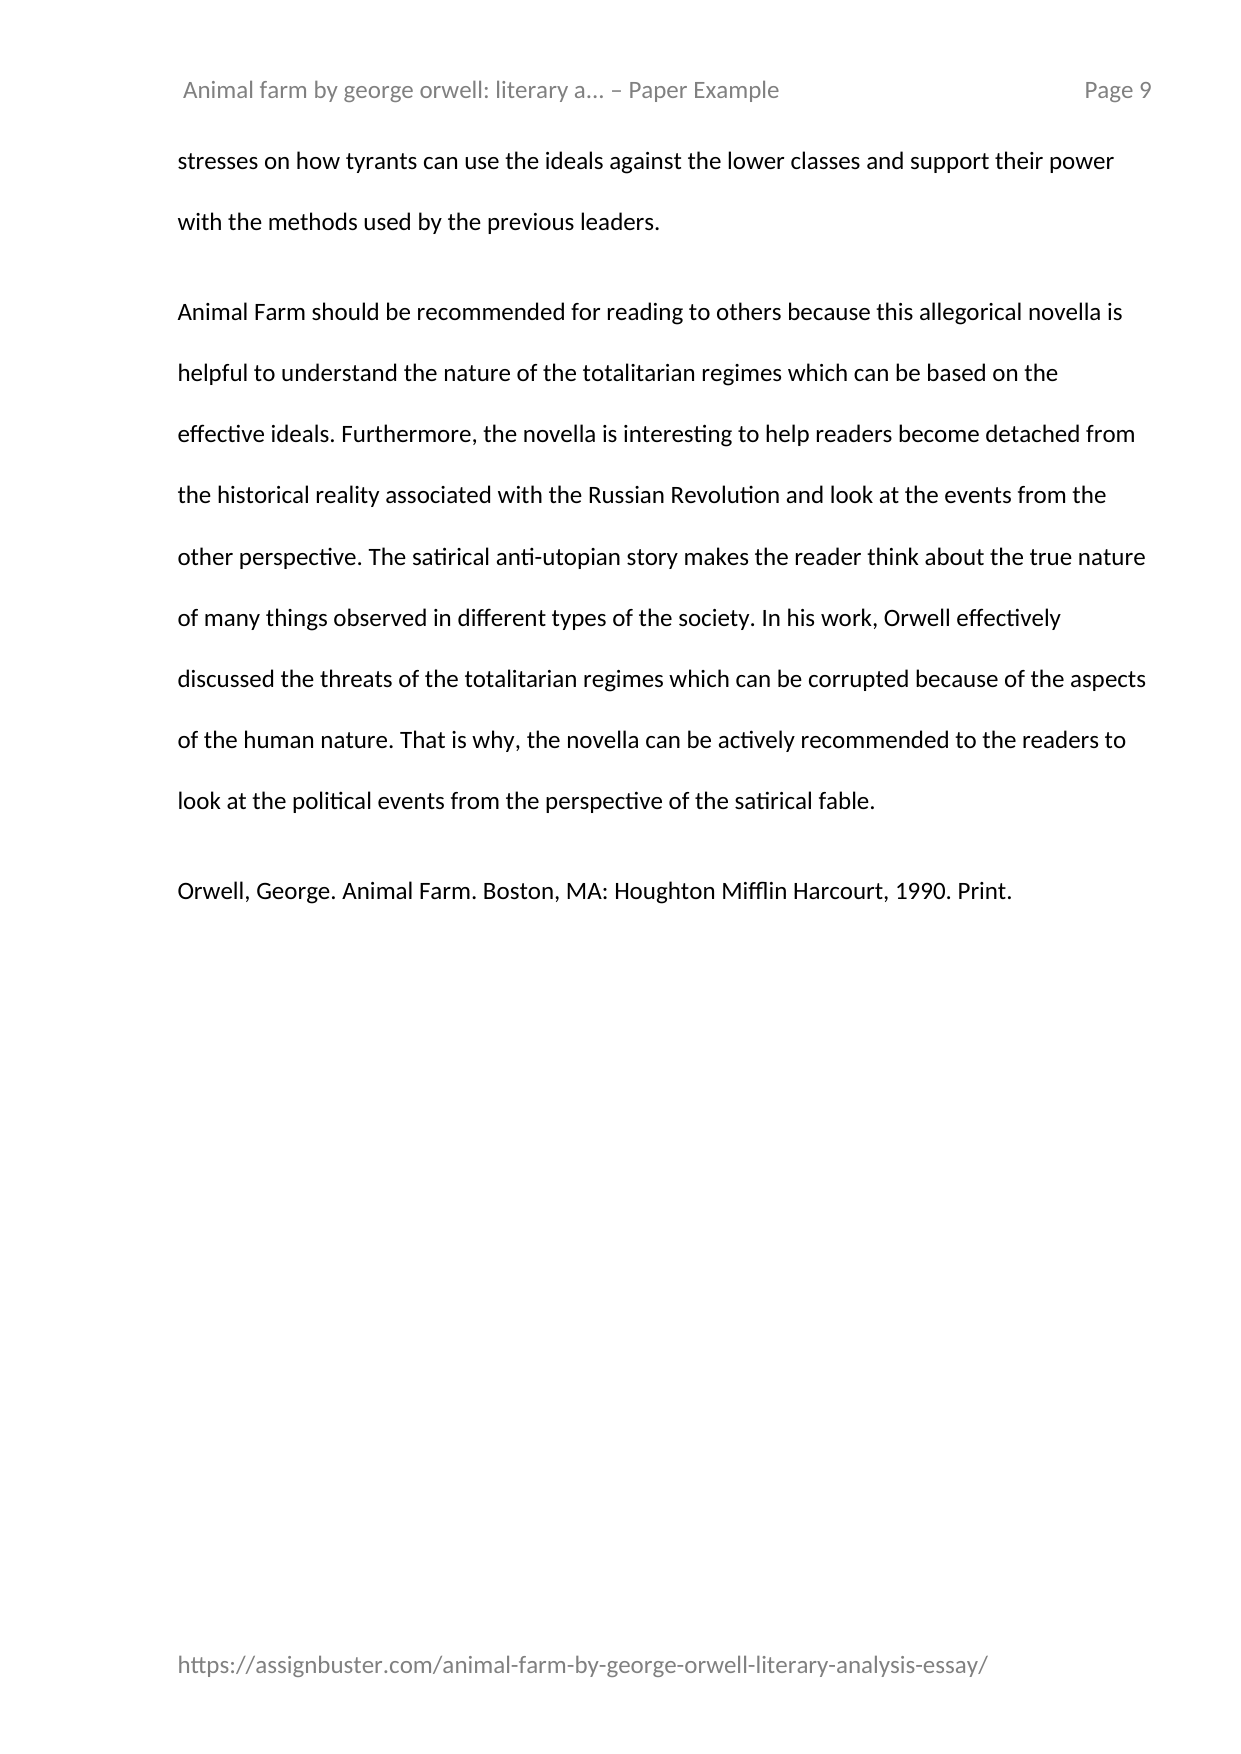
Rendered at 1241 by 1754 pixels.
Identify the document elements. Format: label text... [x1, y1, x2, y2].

text Orwell, George. Animal Farm. Boston, MA: Houghton Mifflin Harcourt, 1990. Print. [177, 875, 1152, 906]
text Animal Farm should be recommended for reading to others because this allegorical novella is helpful to understand the nature of the totalitarian regimes which can be based on the effective ideals. Furthermore, the novella is interesting to help readers become detached from the historical reality associated with the Russian Revolution and look at the events from the other perspective. The satirical anti-utopian story makes the reader think about the true nature of many things observed in different types of the society. In his work, Orwell effectively discussed the threats of the totalitarian regimes which can be corrupted because of the aspects of the human nature. That is why, the novella can be actively recommended to the readers to look at the political events from the perspective of the satirical fable. [177, 297, 1152, 815]
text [177, 145, 1152, 237]
